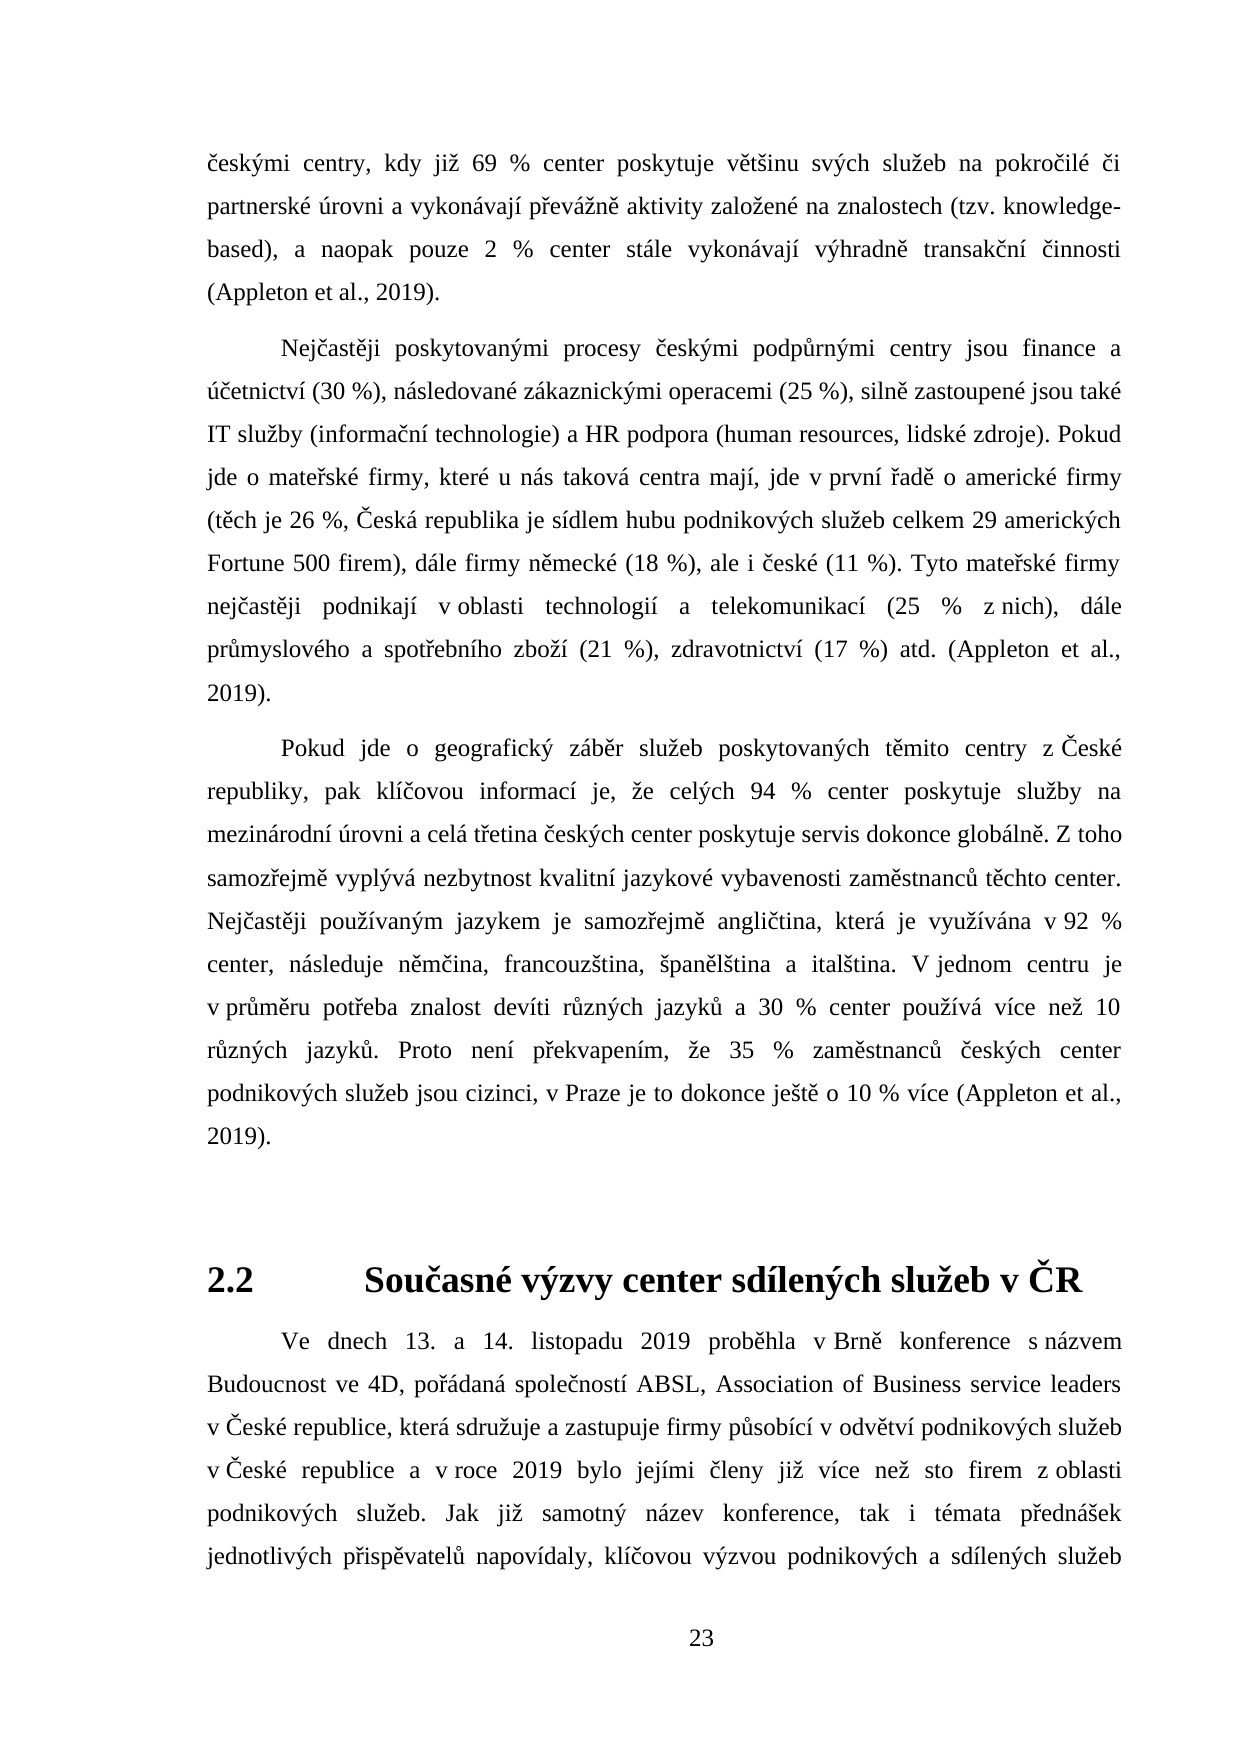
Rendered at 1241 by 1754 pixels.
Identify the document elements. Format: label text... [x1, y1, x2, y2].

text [207, 1326, 1122, 1570]
text Nejčastěji poskytovanými procesy českými podpůrnými centry jsou finance a účetnictví (30 %), následované zákaznickými operacemi (25 %), silně zastoupené jsou také IT služby (informační technologie) a HR podpora (human resources, lidské zdroje). Pokud jde o mateřské firmy, které u nás taková centra mají, jde v první řadě o americké firmy (těch je 26 %, Česká republika je sídlem hubu podnikových služeb celkem 29 amerických Fortune 500 firem), dále firmy německé (18 %), ale i české (11 %). Tyto mateřské firmy nejčastěji podnikají v oblasti technologií a telekomunikací (25 % z nich), dále průmyslového a spotřebního zboží (21 %), zdravotnictví (17 %) atd. (Appleton et al., 2019). [207, 333, 1122, 706]
subtitle Současné výzvy center sdílených služeb v ČR [207, 1258, 1122, 1301]
text Pokud jde o geografický záběr služeb poskytovaných těmito centry z České republiky, pak klíčovou informací je, že celých 94 % center poskytuje služby na mezinárodní úrovni a celá třetina českých center poskytuje servis dokonce globálně. Z toho samozřejmě vyplývá nezbytnost kvalitní jazykové vybavenosti zaměstnanců těchto center. Nejčastěji používaným jazykem je samozřejmě angličtina, která je využívána v 92 % center, následuje němčina, francouzština, španělština a italština. V jednom centru je v průměru potřeba znalost devíti různých jazyků a 30 % center používá více než 10 různých jazyků. Proto není překvapením, že 35 % zaměstnanců českých center podnikových služeb jsou cizinci, v Praze je to dokonce ještě o 10 % více (Appleton et al., 2019). [207, 733, 1122, 1150]
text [207, 148, 1122, 306]
